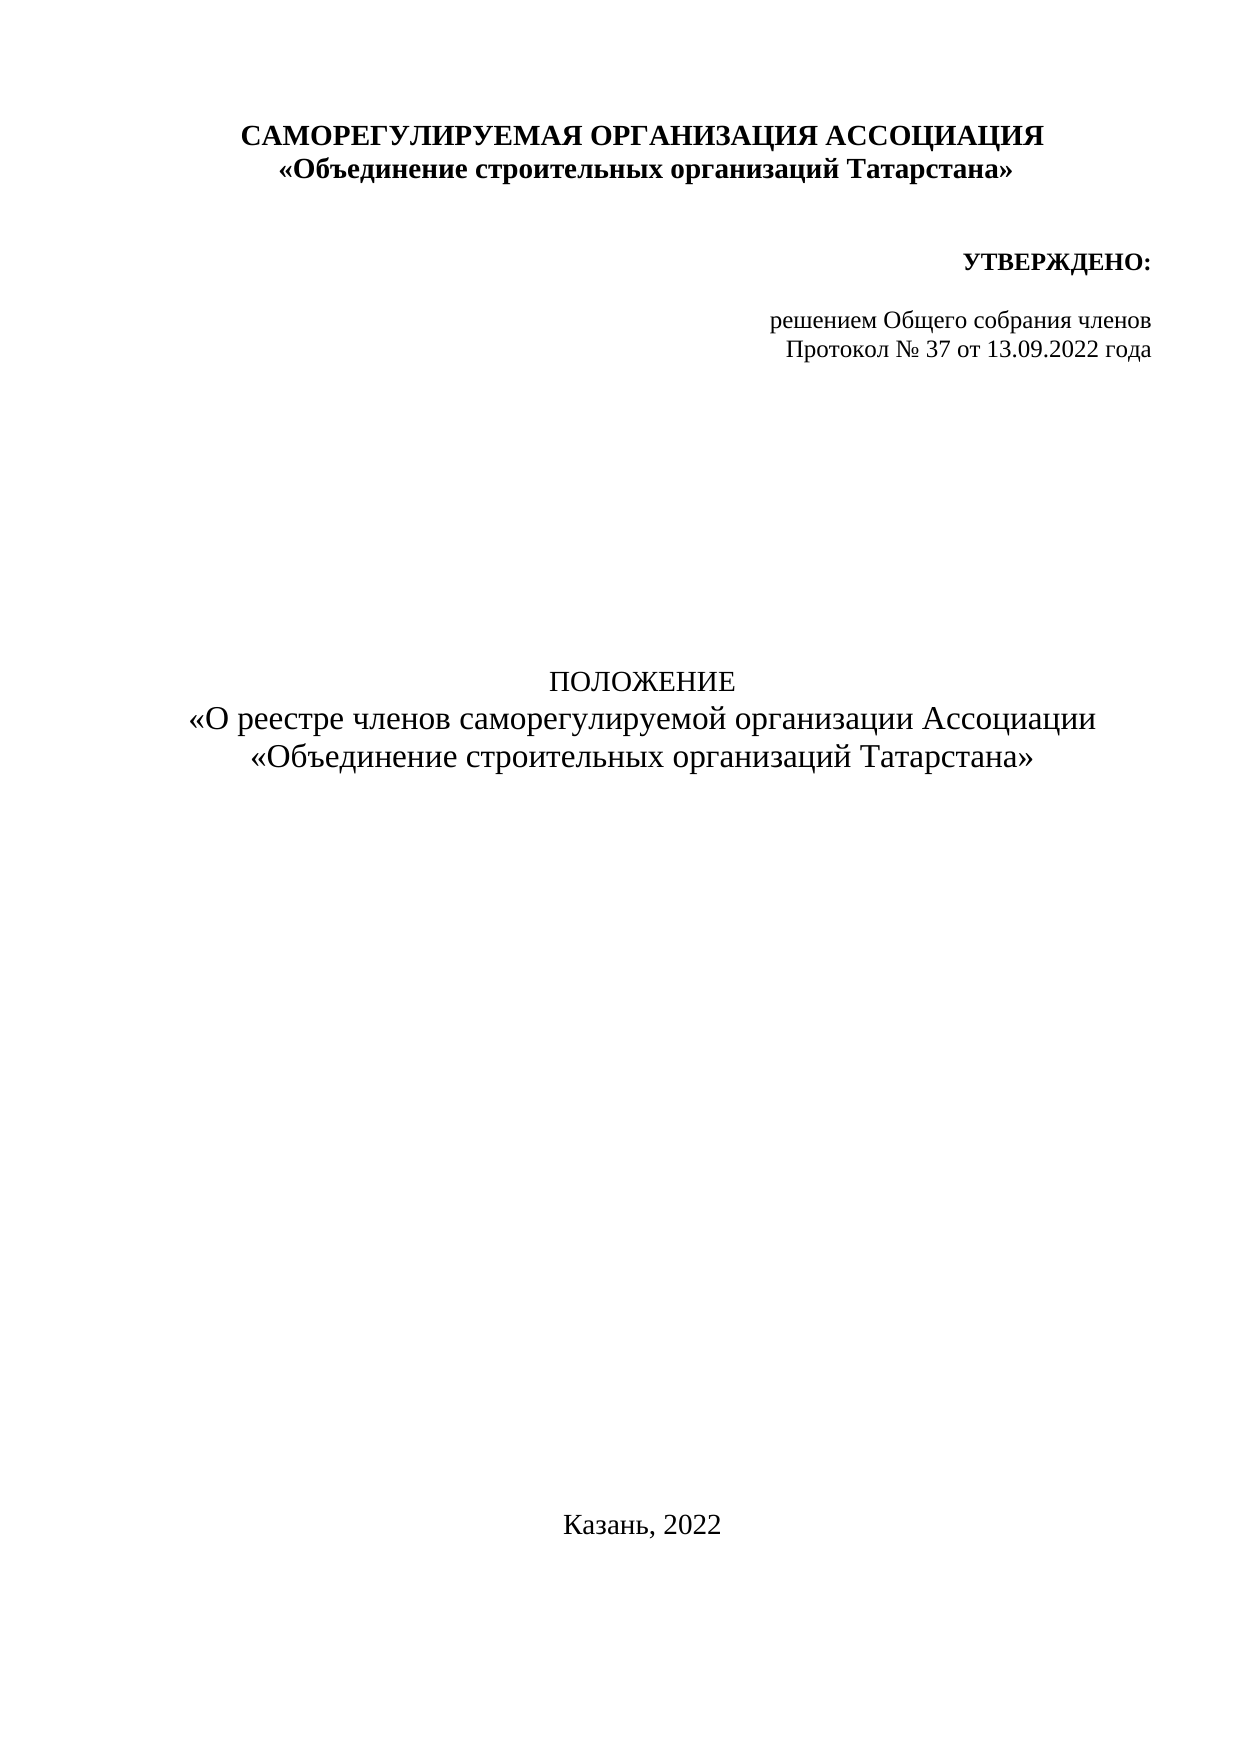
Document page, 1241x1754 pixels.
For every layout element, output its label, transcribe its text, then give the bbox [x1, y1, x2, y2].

text «О реестре членов саморегулируемой организации Ассоциации [133, 698, 1152, 736]
text САМОРЕГУЛИРУЕМАЯ ОРГАНИЗАЦИЯ АССОЦИАЦИЯ [133, 118, 1152, 152]
text решением Общего собрания членов [133, 305, 1152, 334]
text «Объединение строительных организаций Татарстана» [133, 152, 1152, 185]
text «Объединение строительных организаций Татарстана» [133, 736, 1152, 774]
text УТВЕРЖДЕНО: [133, 247, 1152, 276]
text Протокол № 37 от 13.09.2022 года [133, 334, 1152, 362]
text Казань, 2022 [133, 1507, 1152, 1541]
text ПОЛОЖЕНИЕ [133, 664, 1152, 698]
